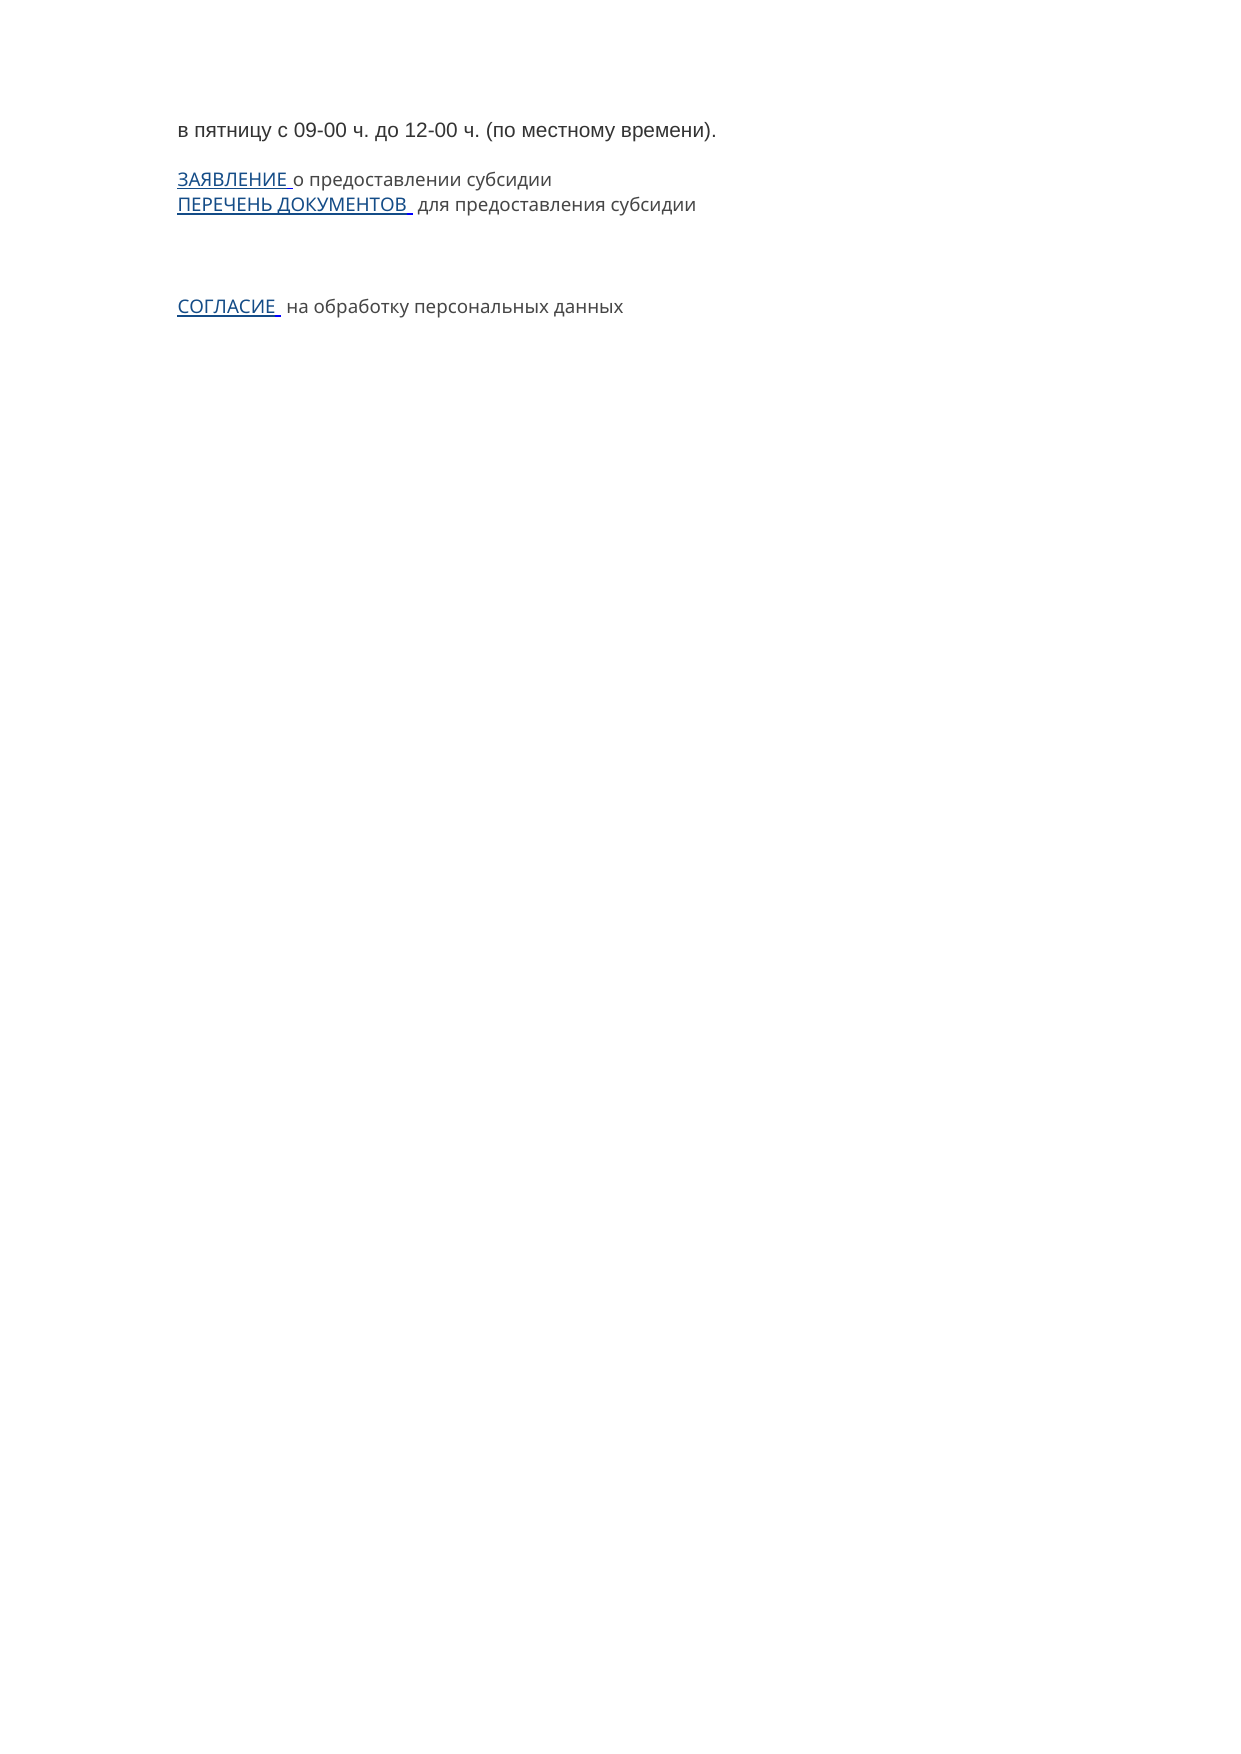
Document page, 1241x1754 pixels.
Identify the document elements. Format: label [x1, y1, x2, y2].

text [177, 118, 1152, 319]
